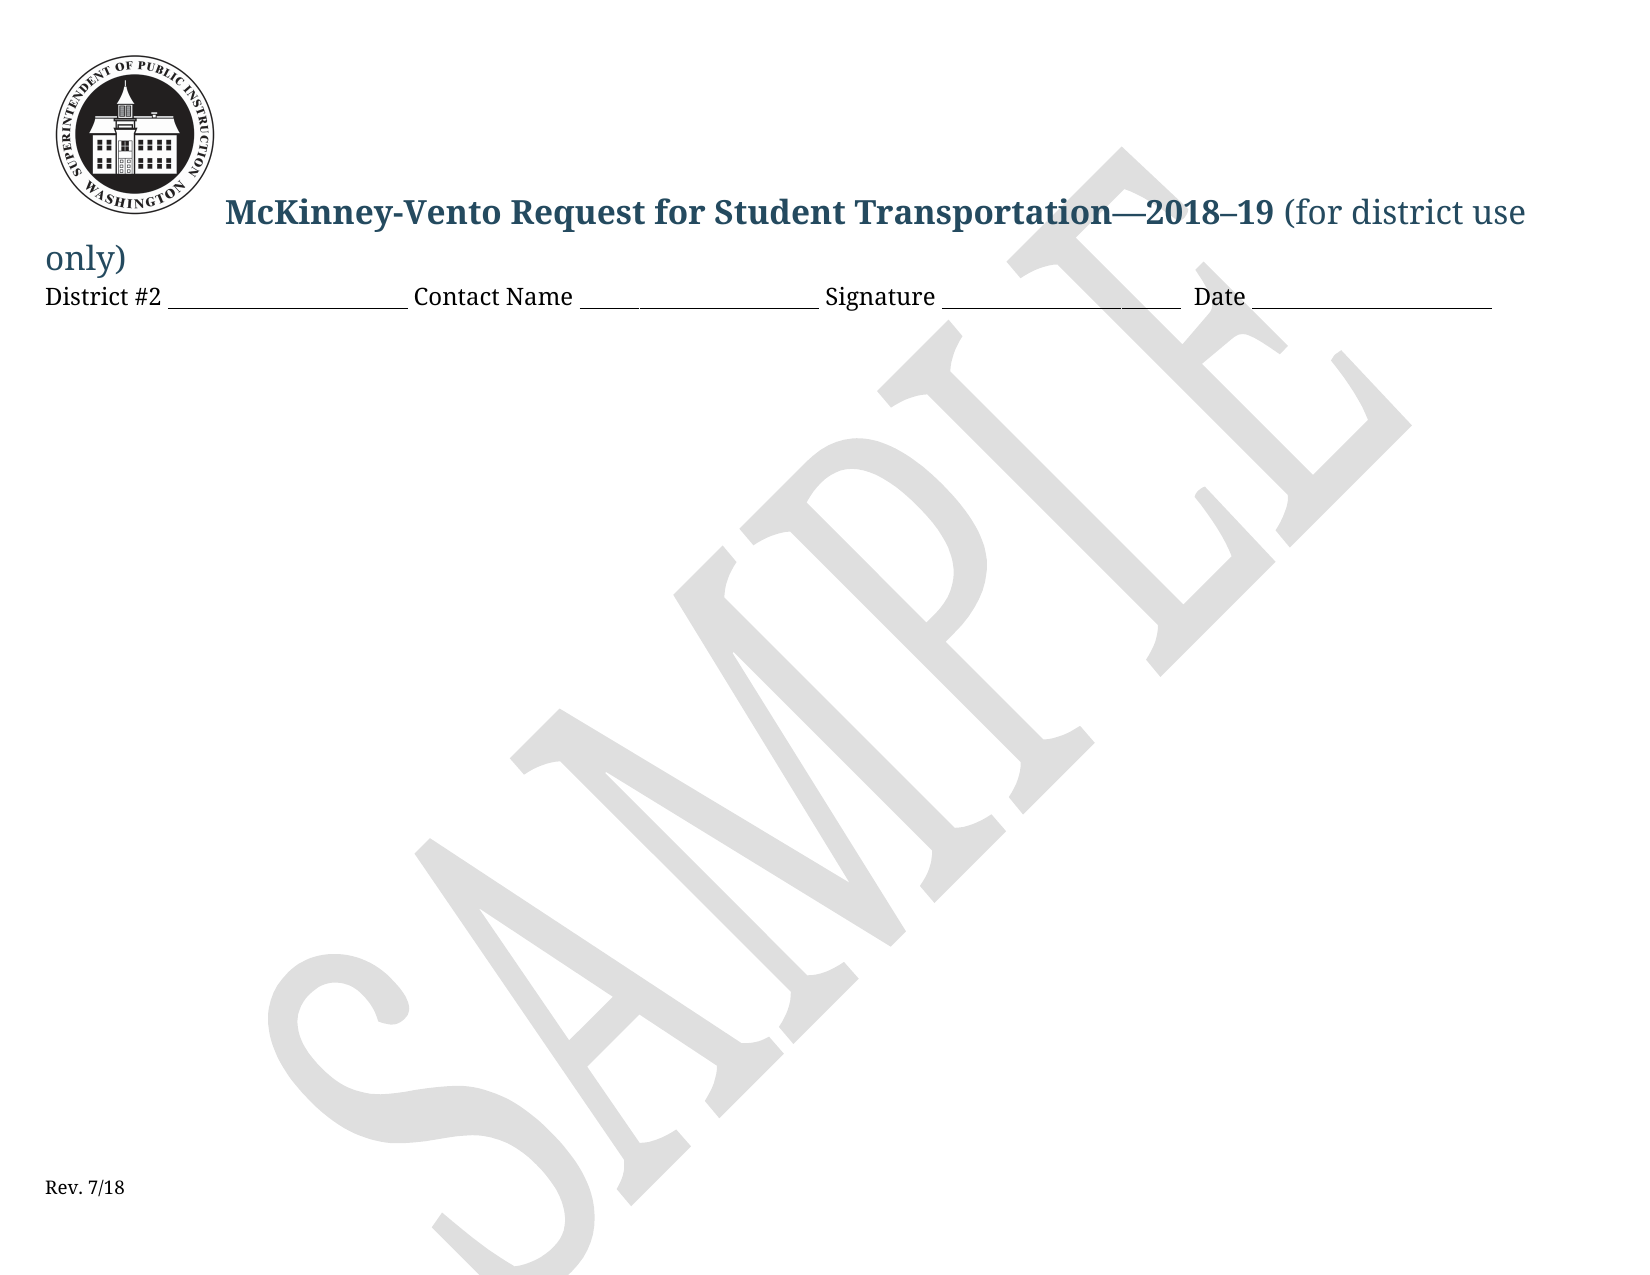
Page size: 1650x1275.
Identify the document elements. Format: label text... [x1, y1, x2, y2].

text District #2 Contact Name Signature Date [45, 280, 1605, 312]
picture [45, 45, 225, 225]
